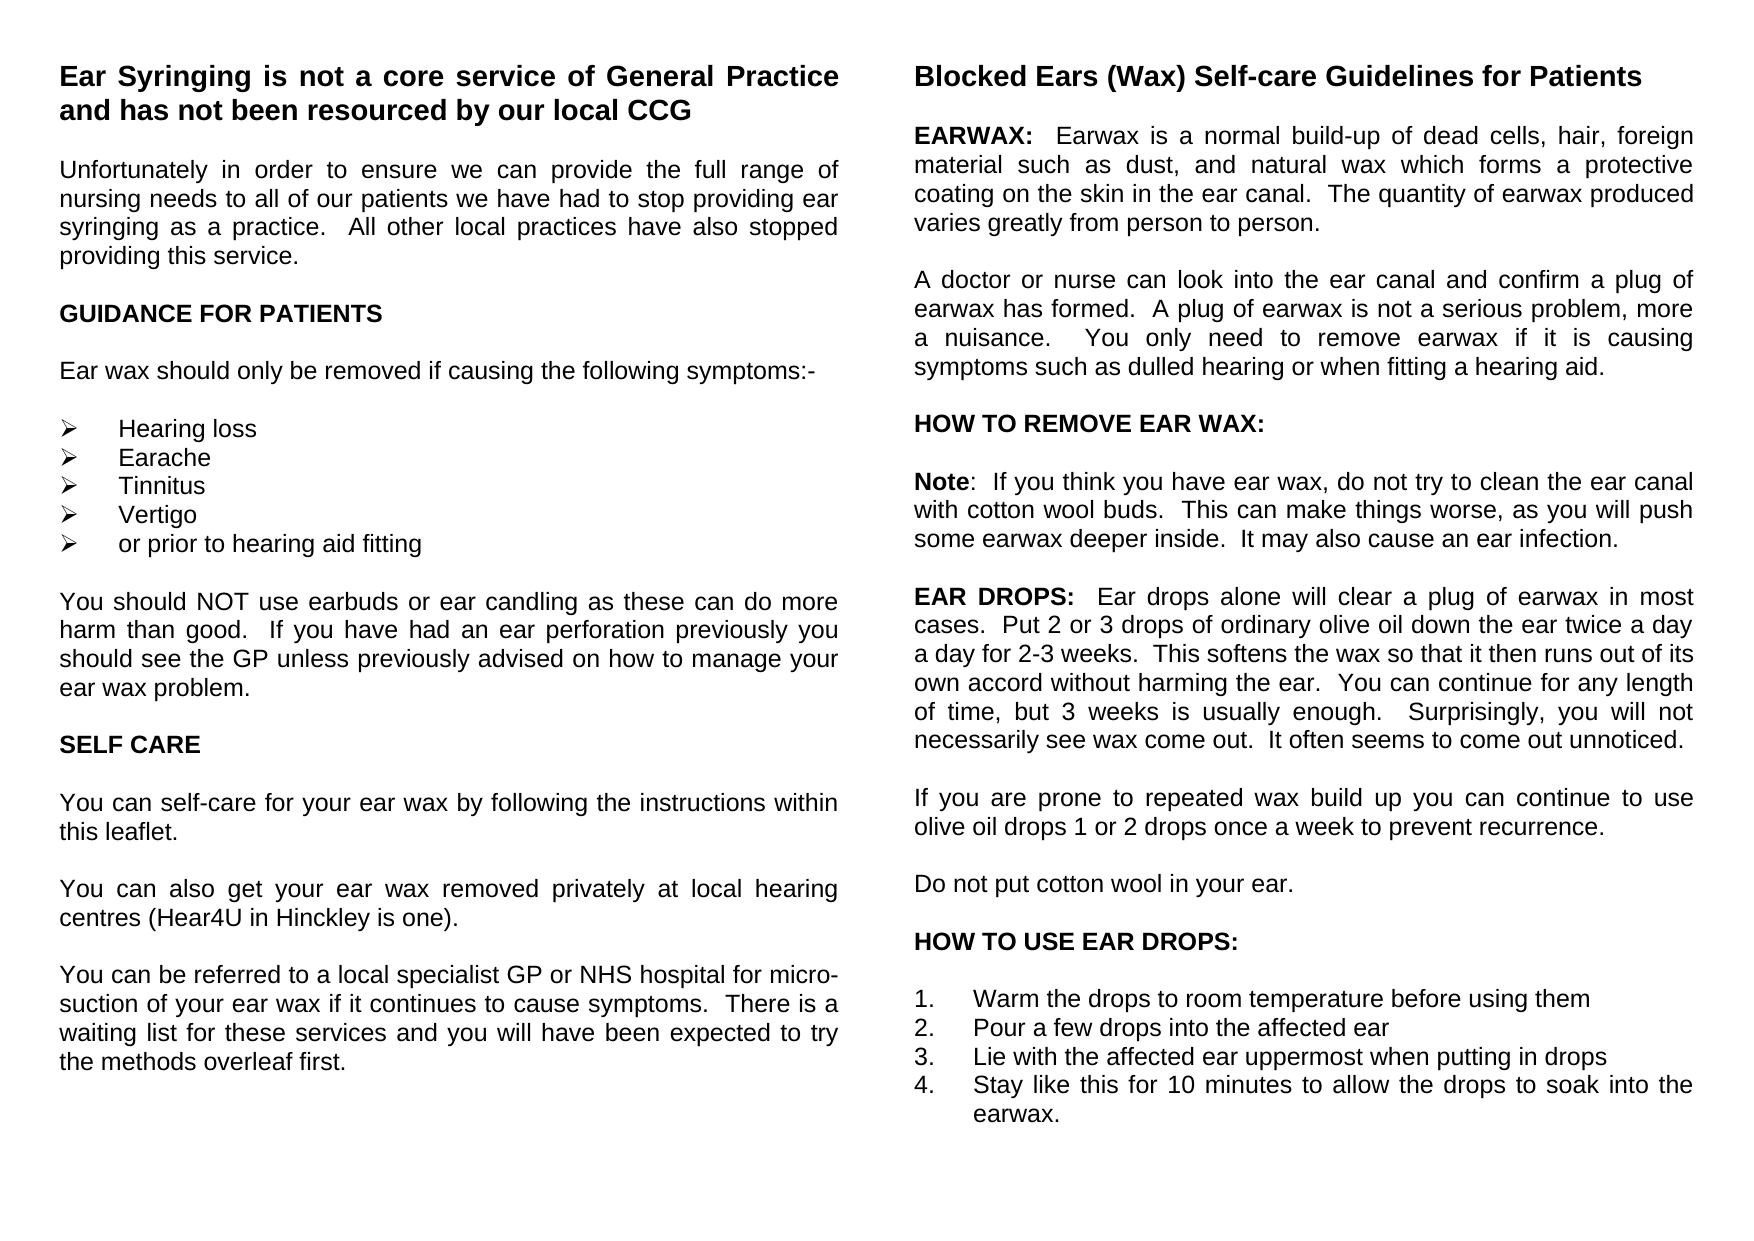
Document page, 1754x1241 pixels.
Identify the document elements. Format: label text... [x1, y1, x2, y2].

text SELF CARE [59, 730, 840, 759]
text If you are prone to repeated wax build up you can continue to use olive oil drops 1 or 2 drops once a week to prevent recurrence. [914, 783, 1695, 840]
text You can be referred to a local specialist GP or NHS hospital for micro-suction of your ear wax if it continues to cause symptoms. There is a waiting list for these services and you will have been expected to try the methods overleaf first. [59, 960, 840, 1075]
text Note: If you think you have ear wax, do not try to clean the ear canal with cotton wool buds. This can make things worse, as you will push some earwax deeper inside. It may also cause an ear infection. [914, 466, 1695, 553]
text Blocked Ears (Wax) Self-care Guidelines for Patients [914, 59, 1695, 93]
text EARWAX: Earwax is a normal build-up of dead cells, hair, foreign material such as dust, and natural wax which forms a protective coating on the skin in the ear canal. The quantity of earwax produced varies greatly from person to person. [914, 121, 1695, 236]
text You can also get your ear wax removed privately at local hearing centres (Hear4U in Hinckley is one). [59, 874, 840, 932]
list Vertigo [59, 500, 840, 529]
text You can self-care for your ear wax by following the instructions within this leaflet. [59, 788, 840, 845]
list Hearing loss [59, 414, 840, 442]
text Unfortunately in order to ensure we can provide the full range of nursing needs to all of our patients we have had to stop providing ear syringing as a practice. All other local practices have also stopped providing this service. [59, 155, 840, 270]
text GUIDANCE FOR PATIENTS [59, 299, 840, 327]
list Stay like this for 10 minutes to allow the drops to soak into the earwax. [914, 1070, 1695, 1128]
text Ear Syringing is not a core service of General Practice and has not been resourced by our local CCG [59, 59, 840, 126]
list Lie with the affected ear uppermost when putting in drops [914, 1041, 1695, 1070]
text Ear drops: Ear drops alone will clear a plug of earwax in most cases. Put 2 or 3 drops of ordinary olive oil down the ear twice a day a day for 2-3 weeks. This softens the wax so that it then runs out of its own accord without harming the ear. You can continue for any length of time, but 3 weeks is usually enough. Surprisingly, you will not necessarily see wax come out. It often seems to come out unnoticed. [914, 581, 1695, 754]
list Tinnitus [59, 471, 840, 500]
text How to use ear drops: [914, 926, 1695, 955]
text Ear wax should only be removed if causing the following symptoms:- [59, 356, 840, 385]
text A doctor or nurse can look into the ear canal and confirm a plug of earwax has formed. A plug of earwax is not a serious problem, more a nuisance. You only need to remove earwax if it is causing symptoms such as dulled hearing or when fitting a hearing aid. [914, 265, 1695, 380]
list Warm the drops to room temperature before using them [914, 984, 1695, 1013]
list Earache [59, 442, 840, 471]
text Do not put cotton wool in your ear. [914, 869, 1695, 898]
list or prior to hearing aid fitting [59, 529, 840, 558]
text How to remove Ear wax: [914, 409, 1695, 438]
list Pour a few drops into the affected ear [914, 1013, 1695, 1041]
text You should NOT use earbuds or ear candling as these can do more harm than good. If you have had an ear perforation previously you should see the GP unless previously advised on how to manage your ear wax problem. [59, 587, 840, 702]
